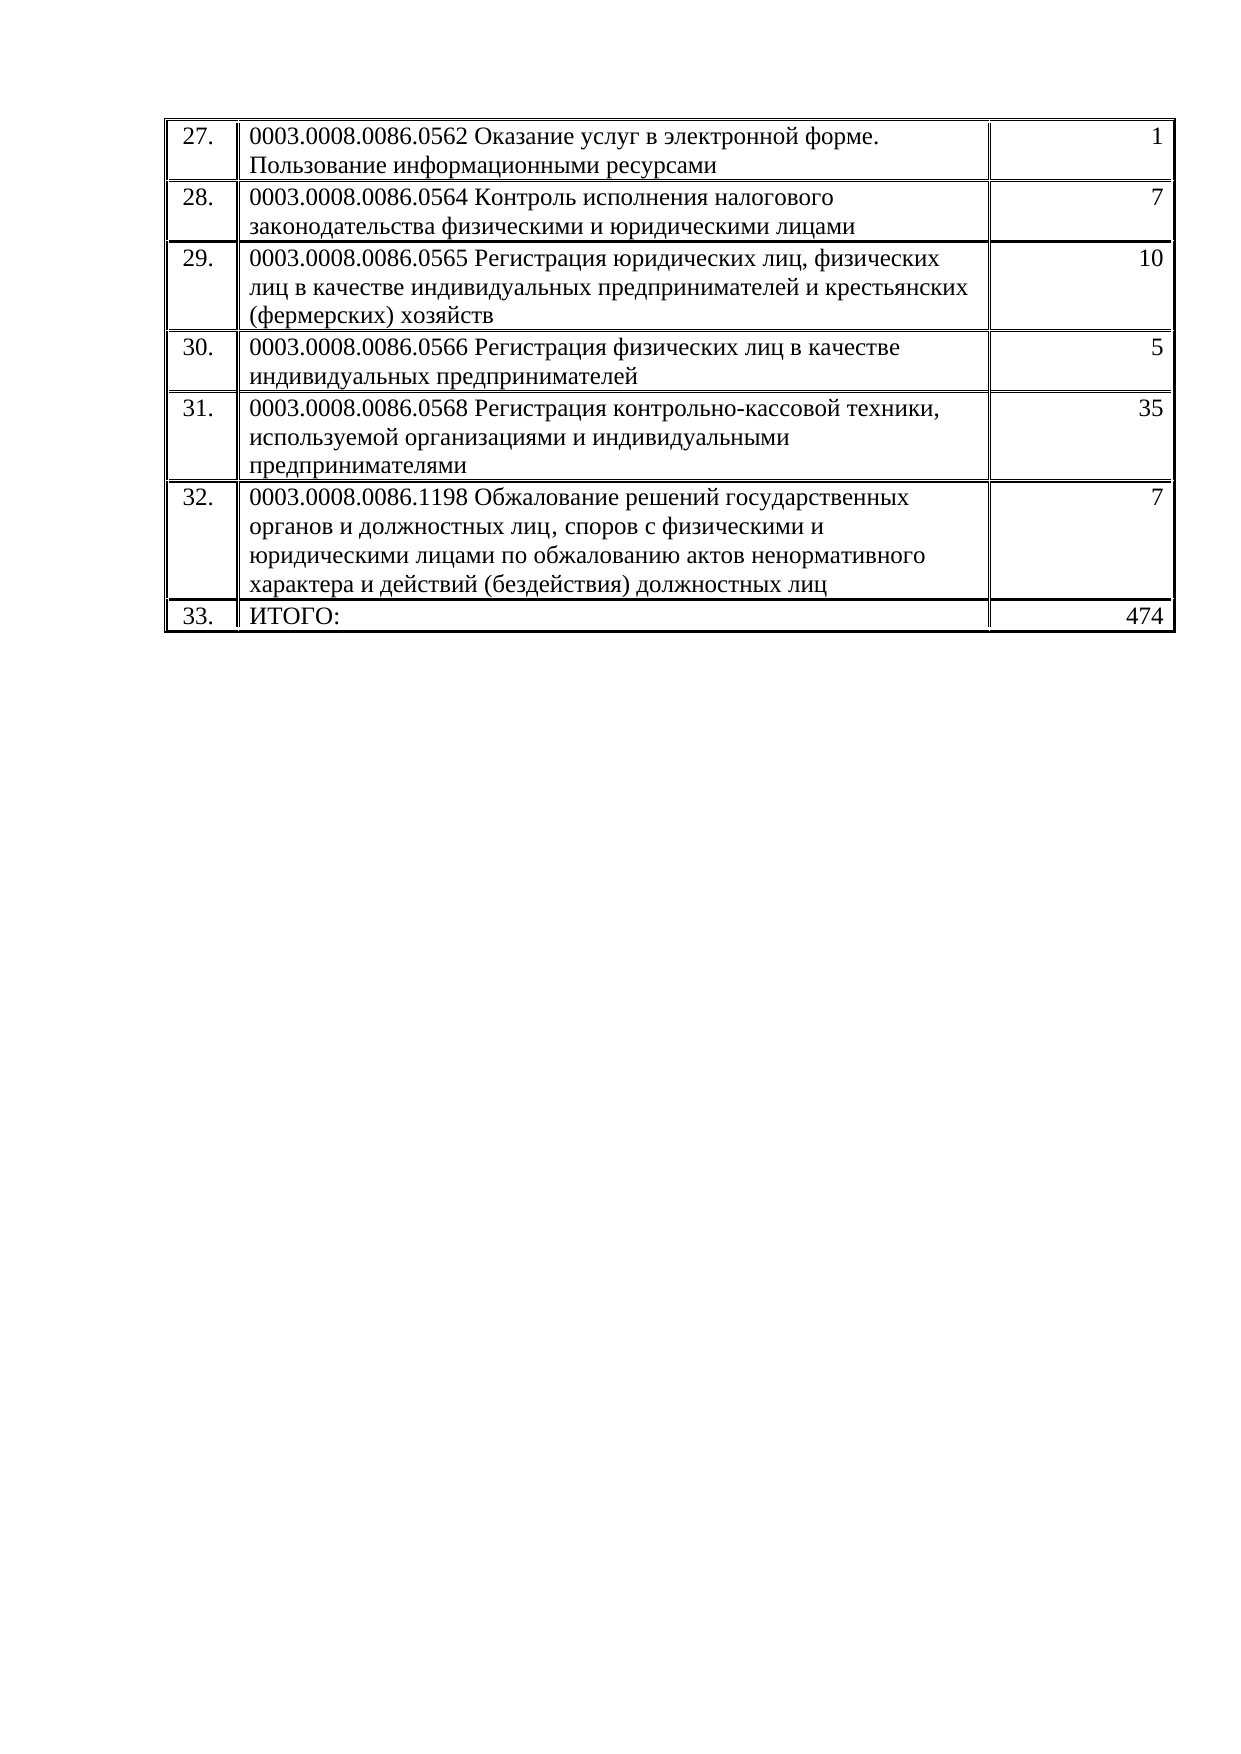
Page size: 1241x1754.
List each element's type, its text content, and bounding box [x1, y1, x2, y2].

table_cell 0003.0008.0086.0566 Регистрация физических лиц в качестве индивидуальных предпринимателей [240, 332, 988, 390]
table_cell 7 [989, 479, 1174, 597]
table_cell 10 [991, 240, 1174, 329]
table_cell 0003.0008.0086.0562 Оказание услуг в электронной форме. Пользование информационными ресурсами [238, 121, 989, 179]
table_cell 30. [168, 329, 237, 390]
table_cell 0003.0008.0086.0565 Регистрация юридических лиц, физических лиц в качестве индивидуальных предпринимателей и крестьянских (фермерских) хозяйств [240, 243, 988, 329]
table_cell ИТОГО: [238, 600, 989, 629]
table_cell 35 [991, 390, 1173, 479]
table_cell 0003.0008.0086.1198 Обжалование решений государственных органов и должностных лиц‚ споров с физическими и юридическими лицами по обжалованию актов ненормативного характера и действий (бездействия) должностных лиц [240, 483, 988, 597]
table_cell 0003.0008.0086.0564 Контроль исполнения налогового законодательства физическими и юридическими лицами [240, 182, 988, 239]
table_cell 31. [168, 390, 236, 479]
table_cell 28. [168, 179, 237, 239]
table_cell 0003.0008.0086.0568 Регистрация контрольно-кассовой техники, используемой организациями и индивидуальными предпринимателями [240, 393, 988, 479]
table_cell 7 [991, 179, 1173, 239]
table_cell 29. [166, 240, 236, 329]
table_cell 474 [989, 598, 1174, 629]
table_cell 1 [989, 119, 1173, 179]
table_cell 32. [166, 479, 238, 597]
table_cell 5 [991, 329, 1173, 390]
table_cell 27. [168, 121, 238, 179]
table_cell 33. [166, 598, 238, 629]
